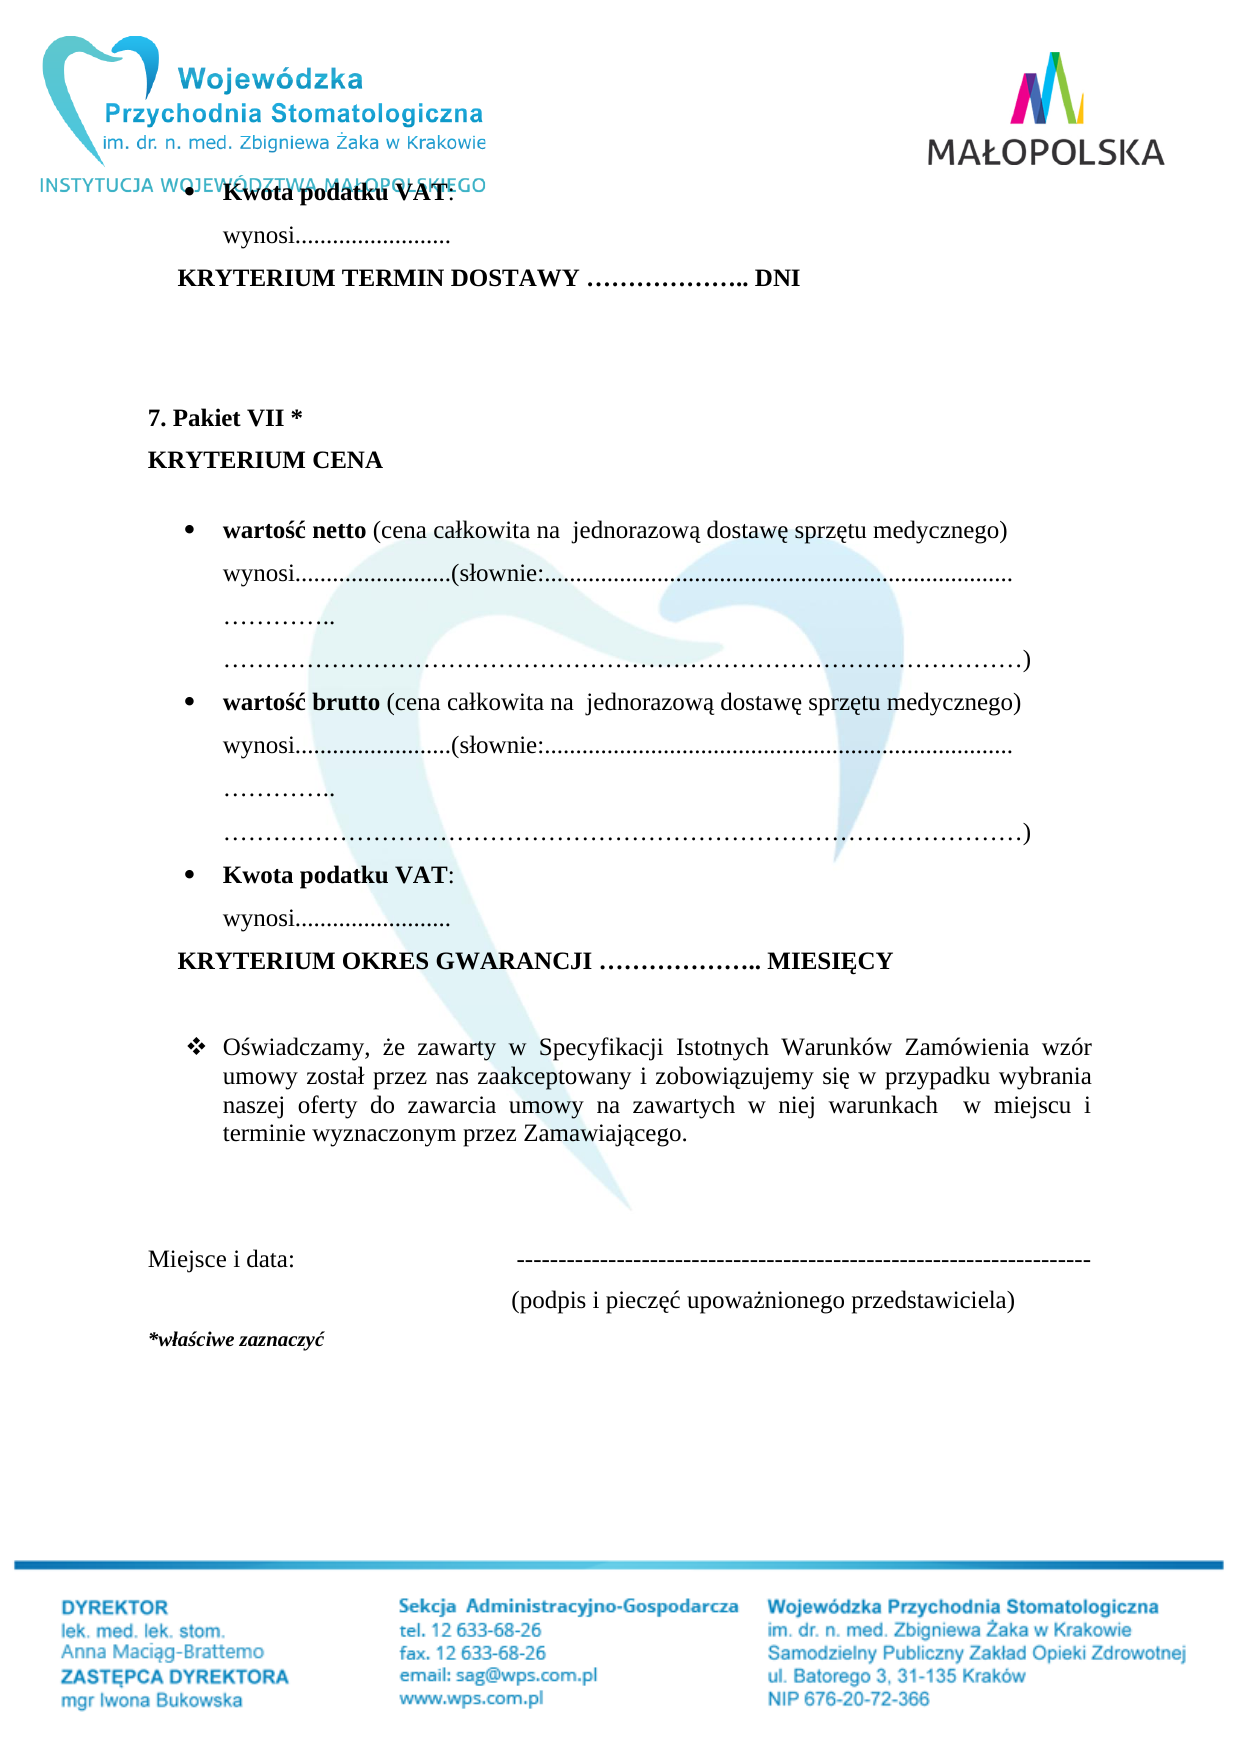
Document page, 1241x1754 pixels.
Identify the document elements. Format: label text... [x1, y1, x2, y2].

text wynosi.........................(słownie:...........................................................................…………..……………………………………………………………………………………) [223, 558, 1093, 673]
list Oświadczamy, że zawarty w Specyfikacji Istotnych Warunków Zamówienia wzór umowy został przez nas zaakceptowany i zobowiązujemy się w przypadku wybrania naszej oferty do zawarcia umowy na zawartych w niej warunkach w miejscu i terminie wyznaczonym przez Zamawiającego. [185, 1032, 1093, 1147]
picture [0, 1559, 1241, 1738]
text wynosi.........................(słownie:...........................................................................…………..……………………………………………………………………………………) [223, 730, 1093, 845]
text 7. Pakiet VII * [148, 403, 1093, 432]
list wartość brutto (cena całkowita na jednorazową dostawę sprzętu medycznego) [185, 687, 1093, 716]
text wynosi......................... [223, 220, 1093, 249]
list Kwota podatku VAT: [185, 860, 1093, 888]
text wynosi......................... [223, 903, 1093, 932]
text Miejsce i data: --------------------------------------------------------------------- [148, 1244, 1093, 1273]
text (podpis i pieczęć upoważnionego przedstawiciela) [221, 1285, 1093, 1314]
list Kwota podatku VAT: [185, 177, 1093, 206]
picture [40, 36, 486, 212]
picture [0, 487, 1241, 1255]
picture [890, 29, 1178, 180]
text KRYTERIUM CENA [148, 445, 1093, 473]
text KRYTERIUM OKRES GWARANCJI ……………….. MIESIĘCY [177, 946, 1093, 975]
list wartość netto (cena całkowita na jednorazową dostawę sprzętu medycznego) [185, 515, 1093, 543]
text *właściwe zaznaczyć [148, 1327, 1093, 1351]
text KRYTERIUM TERMIN DOSTAWY ……………….. DNI [177, 263, 1093, 292]
